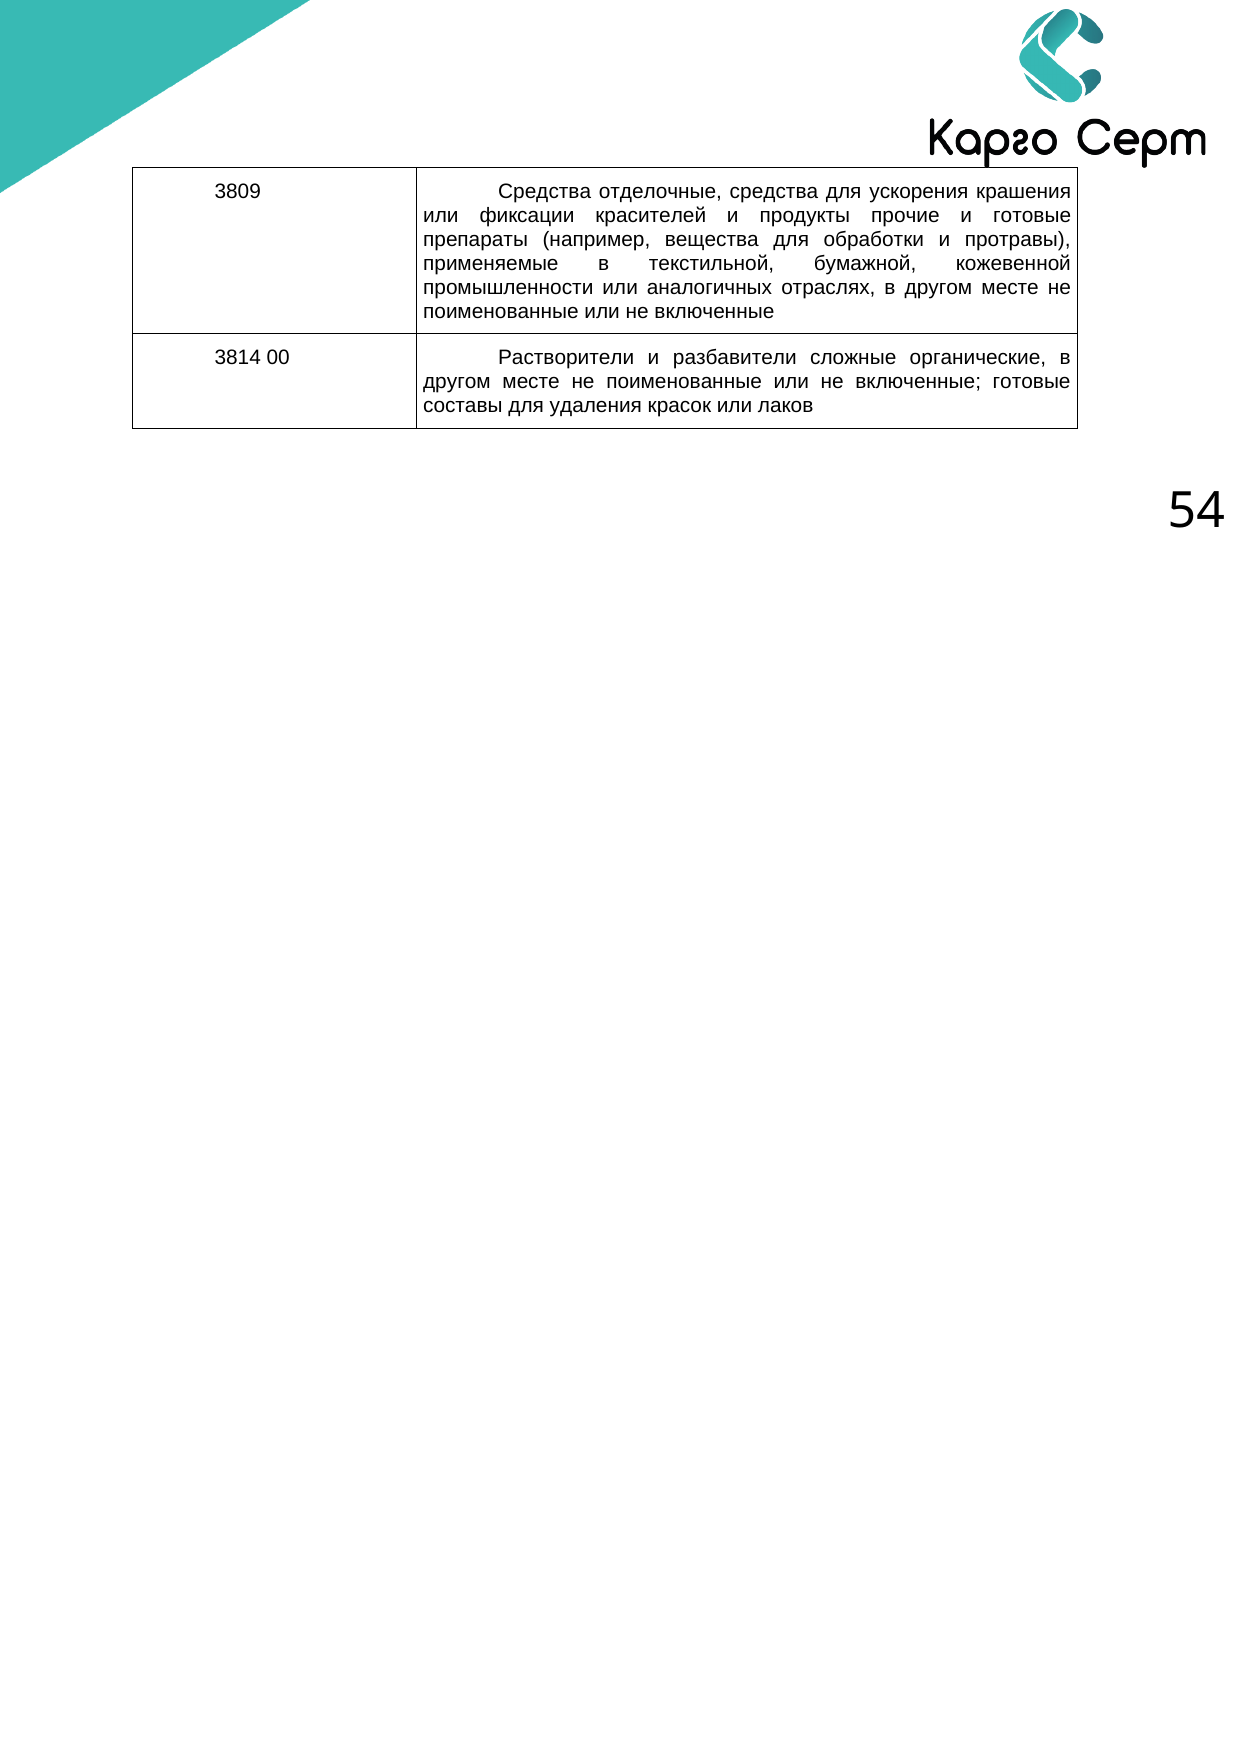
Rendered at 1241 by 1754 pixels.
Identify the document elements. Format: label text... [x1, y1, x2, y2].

table_cell Растворители и разбавители сложные органические, в другом месте не поименованные или не включенные; готовые составы для удаления красок или лаков [417, 334, 1077, 427]
picture [0, 0, 311, 195]
table_cell Средства отделочные, средства для ускорения крашения или фиксации красителей и продукты прочие и готовые препараты (например, вещества для обработки и протравы), применяемые в текстильной, бумажной, кожевенной промышленности или аналогичных отраслях, в другом месте не поименованные или не включенные [417, 168, 1077, 333]
picture [929, 9, 1206, 168]
table_cell 3814 00 [133, 334, 416, 427]
table_cell 3809 [133, 168, 416, 333]
